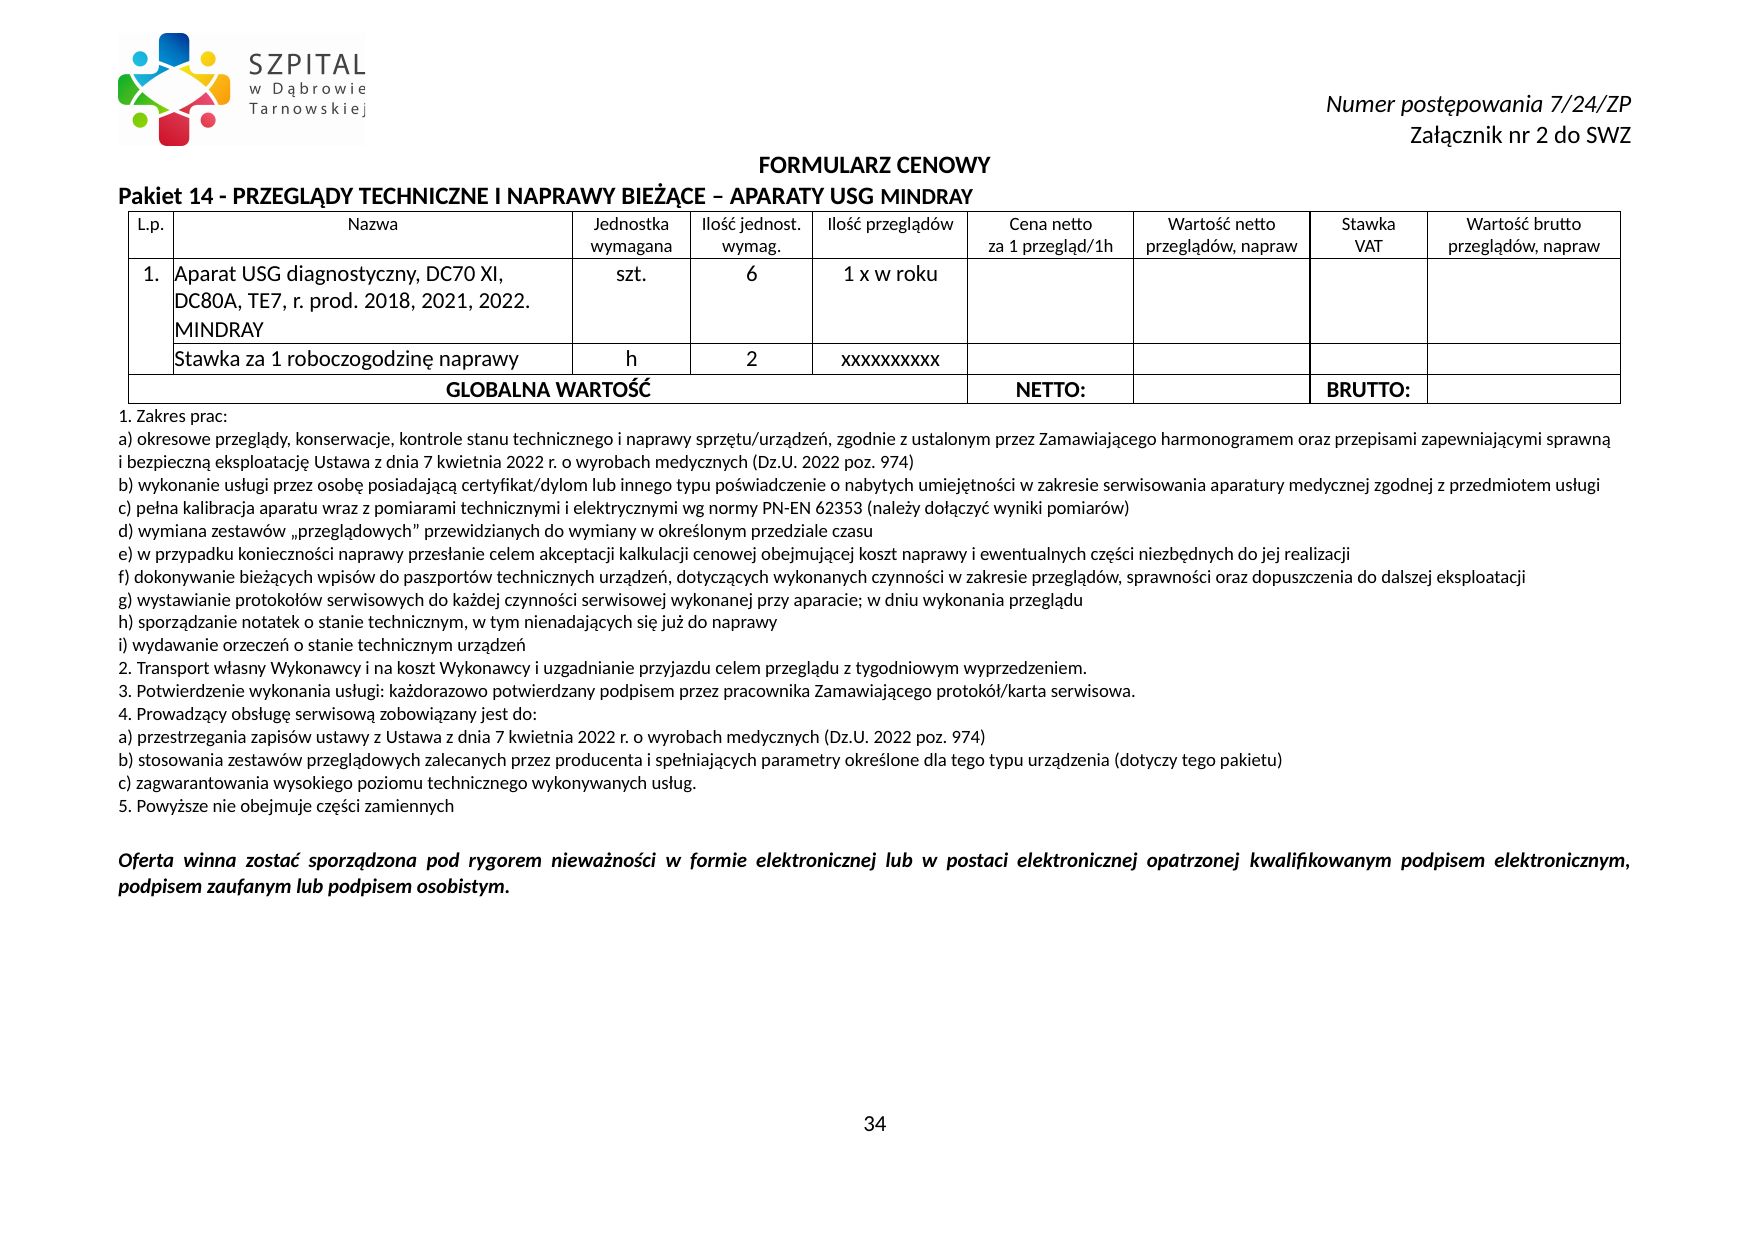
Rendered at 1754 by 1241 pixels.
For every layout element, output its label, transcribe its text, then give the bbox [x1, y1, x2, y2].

text FORMULARZ CENOWY [118, 150, 1631, 180]
text b) stosowania zestawów przeglądowych zalecanych przez producenta i spełniających parametry określone dla tego typu urządzenia (dotyczy tego pakietu) [118, 748, 1631, 771]
text i) wydawanie orzeczeń o stanie technicznym urządzeń [118, 633, 1631, 656]
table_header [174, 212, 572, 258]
text 4. Prowadzący obsługę serwisową zobowiązany jest do: [118, 702, 1631, 725]
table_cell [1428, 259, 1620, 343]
text b) wykonanie usługi przez osobę posiadającą certyfikat/dylom lub innego typu poświadczenie o nabytych umiejętności w zakresie serwisowania aparatury medycznej zgodnej z przedmiotem usługi [118, 473, 1631, 496]
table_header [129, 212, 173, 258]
text c) zagwarantowania wysokiego poziomu technicznego wykonywanych usług. [118, 771, 1631, 794]
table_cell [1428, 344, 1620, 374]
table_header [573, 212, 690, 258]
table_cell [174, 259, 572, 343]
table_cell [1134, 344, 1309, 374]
text 5. Powyższe nie obejmuje części zamiennych [118, 794, 1631, 817]
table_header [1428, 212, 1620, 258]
picture [118, 33, 365, 119]
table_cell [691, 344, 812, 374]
text c) pełna kalibracja aparatu wraz z pomiarami technicznymi i elektrycznymi wg normy PN-EN 62353 (należy dołączyć wyniki pomiarów) [118, 496, 1631, 519]
text Oferta winna zostać sporządzona pod rygorem nieważności w formie elektronicznej lub w postaci elektronicznej opatrzonej kwalifikowanym podpisem elektronicznym, podpisem zaufanym lub podpisem osobistym. [118, 847, 1631, 898]
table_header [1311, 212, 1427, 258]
text e) w przypadku konieczności naprawy przesłanie celem akceptacji kalkulacji cenowej obejmującej koszt naprawy i ewentualnych części niezbędnych do jej realizacji [118, 542, 1631, 565]
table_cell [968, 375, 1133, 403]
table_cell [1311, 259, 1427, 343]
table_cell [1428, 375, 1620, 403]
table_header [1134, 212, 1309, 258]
text g) wystawianie protokołów serwisowych do każdej czynności serwisowej wykonanej przy aparacie; w dniu wykonania przeglądu [118, 588, 1631, 611]
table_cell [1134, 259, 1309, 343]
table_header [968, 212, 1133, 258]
text a) okresowe przeglądy, konserwacje, kontrole stanu technicznego i naprawy sprzętu/urządzeń, zgodnie z ustalonym przez Zamawiającego harmonogramem oraz przepisami zapewniającymi sprawną i bezpieczną eksploatację Ustawa z dnia 7 kwietnia 2022 r. o wyrobach medycznych (Dz.U. 2022 poz. 974) [118, 427, 1631, 473]
text Pakiet 14 - PRZEGLĄDY TECHNICZNE I NAPRAWY BIEŻĄCE – APARATY USG MINDRAY [118, 180, 1631, 211]
text 3. Potwierdzenie wykonania usługi: każdorazowo potwierdzany podpisem przez pracownika Zamawiającego protokół/karta serwisowa. [118, 679, 1631, 702]
text 1. Zakres prac: [118, 404, 1631, 427]
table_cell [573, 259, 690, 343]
text h) sporządzanie notatek o stanie technicznym, w tym nienadających się już do naprawy [118, 611, 1631, 633]
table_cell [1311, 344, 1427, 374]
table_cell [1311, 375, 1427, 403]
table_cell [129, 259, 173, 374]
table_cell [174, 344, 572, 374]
text a) przestrzegania zapisów ustawy z Ustawa z dnia 7 kwietnia 2022 r. o wyrobach medycznych (Dz.U. 2022 poz. 974) [118, 725, 1631, 748]
text f) dokonywanie bieżących wpisów do paszportów technicznych urządzeń, dotyczących wykonanych czynności w zakresie przeglądów, sprawności oraz dopuszczenia do dalszej eksploatacji [118, 565, 1631, 588]
text 2. Transport własny Wykonawcy i na koszt Wykonawcy i uzgadnianie przyjazdu celem przeglądu z tygodniowym wyprzedzeniem. [118, 656, 1631, 679]
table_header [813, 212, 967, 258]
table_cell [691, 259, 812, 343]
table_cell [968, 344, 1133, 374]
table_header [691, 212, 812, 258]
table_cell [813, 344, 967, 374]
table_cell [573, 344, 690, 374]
text Załącznik nr 2 do SWZ [118, 119, 1631, 150]
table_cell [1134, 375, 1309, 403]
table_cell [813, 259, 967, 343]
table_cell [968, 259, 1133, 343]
text d) wymiana zestawów „przeglądowych” przewidzianych do wymiany w określonym przedziale czasu [118, 519, 1631, 542]
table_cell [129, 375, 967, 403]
